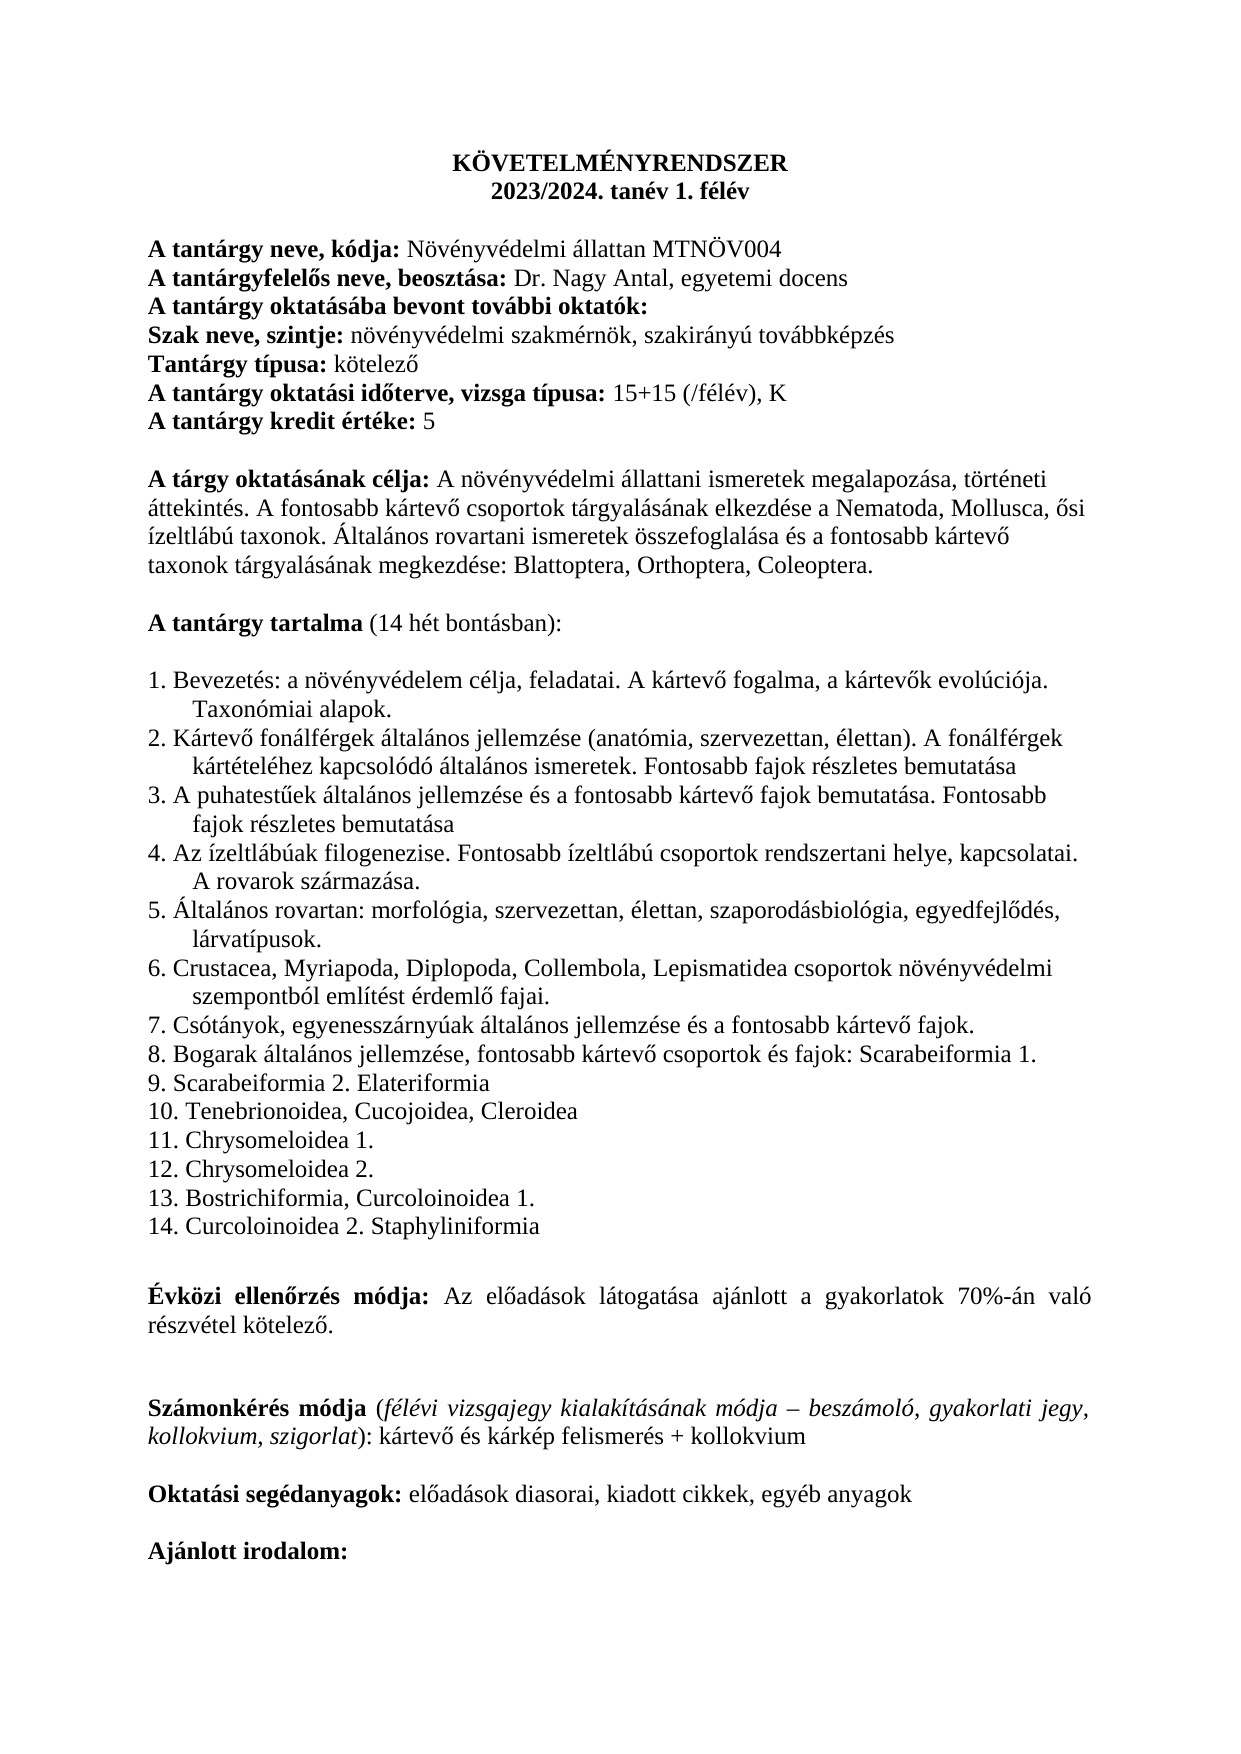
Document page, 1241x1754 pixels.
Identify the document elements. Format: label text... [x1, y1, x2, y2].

text 2. Kártevő fonálférgek általános jellemzése (anatómia, szervezettan, élettan). A fonálférgek kártételéhez kapcsolódó általános ismeretek. Fontosabb fajok részletes bemutatása [148, 723, 1093, 780]
text A tantárgy oktatásába bevont további oktatók: [148, 291, 1093, 320]
text A tárgy oktatásának célja: A növényvédelmi állattani ismeretek megalapozása, történeti áttekintés. A fontosabb kártevő csoportok tárgyalásának elkezdése a Nematoda, Mollusca, ősi ízeltlábú taxonok. Általános rovartani ismeretek összefoglalása és a fontosabb kártevő taxonok tárgyalásának megkezdése: Blattoptera, Orthoptera, Coleoptera. [148, 464, 1093, 579]
text 9. Scarabeiformia 2. Elateriformia [148, 1068, 1093, 1096]
text A tantárgy oktatási időterve, vizsga típusa: 15+15 (/félév), K [148, 378, 1093, 406]
text A tantárgy kredit értéke: 5 [148, 406, 1093, 435]
text Ajánlott irodalom: [148, 1536, 1093, 1565]
text 3. A puhatestűek általános jellemzése és a fontosabb kártevő fajok bemutatása. Fontosabb fajok részletes bemutatása [148, 780, 1093, 838]
text 6. Crustacea, Myriapoda, Diplopoda, Collembola, Lepismatidea csoportok növényvédelmi szempontból említést érdemlő fajai. [148, 953, 1093, 1010]
text 5. Általános rovartan: morfológia, szervezettan, élettan, szaporodásbiológia, egyedfejlődés, lárvatípusok. [148, 895, 1093, 953]
text KÖVETELMÉNYRENDSZER [148, 148, 1093, 176]
text Oktatási segédanyagok: előadások diasorai, kiadott cikkek, egyéb anyagok [148, 1479, 1093, 1508]
text Számonkérés módja (félévi vizsgajegy kialakításának módja – beszámoló, gyakorlati jegy, kollokvium, szigorlat): kártevő és kárkép felismerés + kollokvium [148, 1393, 1093, 1450]
text Évközi ellenőrzés módja: Az előadások látogatása ajánlott a gyakorlatok 70%-án való részvétel kötelező. [148, 1281, 1093, 1339]
text 4. Az ízeltlábúak filogenezise. Fontosabb ízeltlábú csoportok rendszertani helye, kapcsolatai. A rovarok származása. [148, 838, 1093, 895]
text 12. Chrysomeloidea 2. [148, 1154, 1093, 1183]
text A tantárgyfelelős neve, beosztása: Dr. Nagy Antal, egyetemi docens [148, 263, 1093, 291]
text A tantárgy tartalma (14 hét bontásban): [148, 608, 1093, 636]
text 2023/2024. tanév 1. félév [148, 176, 1093, 205]
text Tantárgy típusa: kötelező [148, 349, 1093, 378]
text 14. Curcoloinoidea 2. Staphyliniformia [148, 1211, 1093, 1240]
text 11. Chrysomeloidea 1. [148, 1125, 1093, 1154]
text 13. Bostrichiformia, Curcoloinoidea 1. [148, 1183, 1093, 1211]
text 10. Tenebrionoidea, Cucojoidea, Cleroidea [148, 1096, 1093, 1125]
text 7. Csótányok, egyenesszárnyúak általános jellemzése és a fontosabb kártevő fajok. [148, 1010, 1093, 1039]
text 8. Bogarak általános jellemzése, fontosabb kártevő csoportok és fajok: Scarabeiformia 1. [148, 1039, 1093, 1068]
text A tantárgy neve, kódja: Növényvédelmi állattan MTNÖV004 [148, 234, 1093, 263]
text Szak neve, szintje: növényvédelmi szakmérnök, szakirányú továbbképzés [148, 320, 1093, 349]
text 1. Bevezetés: a növényvédelem célja, feladatai. A kártevő fogalma, a kártevők evolúciója. Taxonómiai alapok. [148, 665, 1093, 723]
